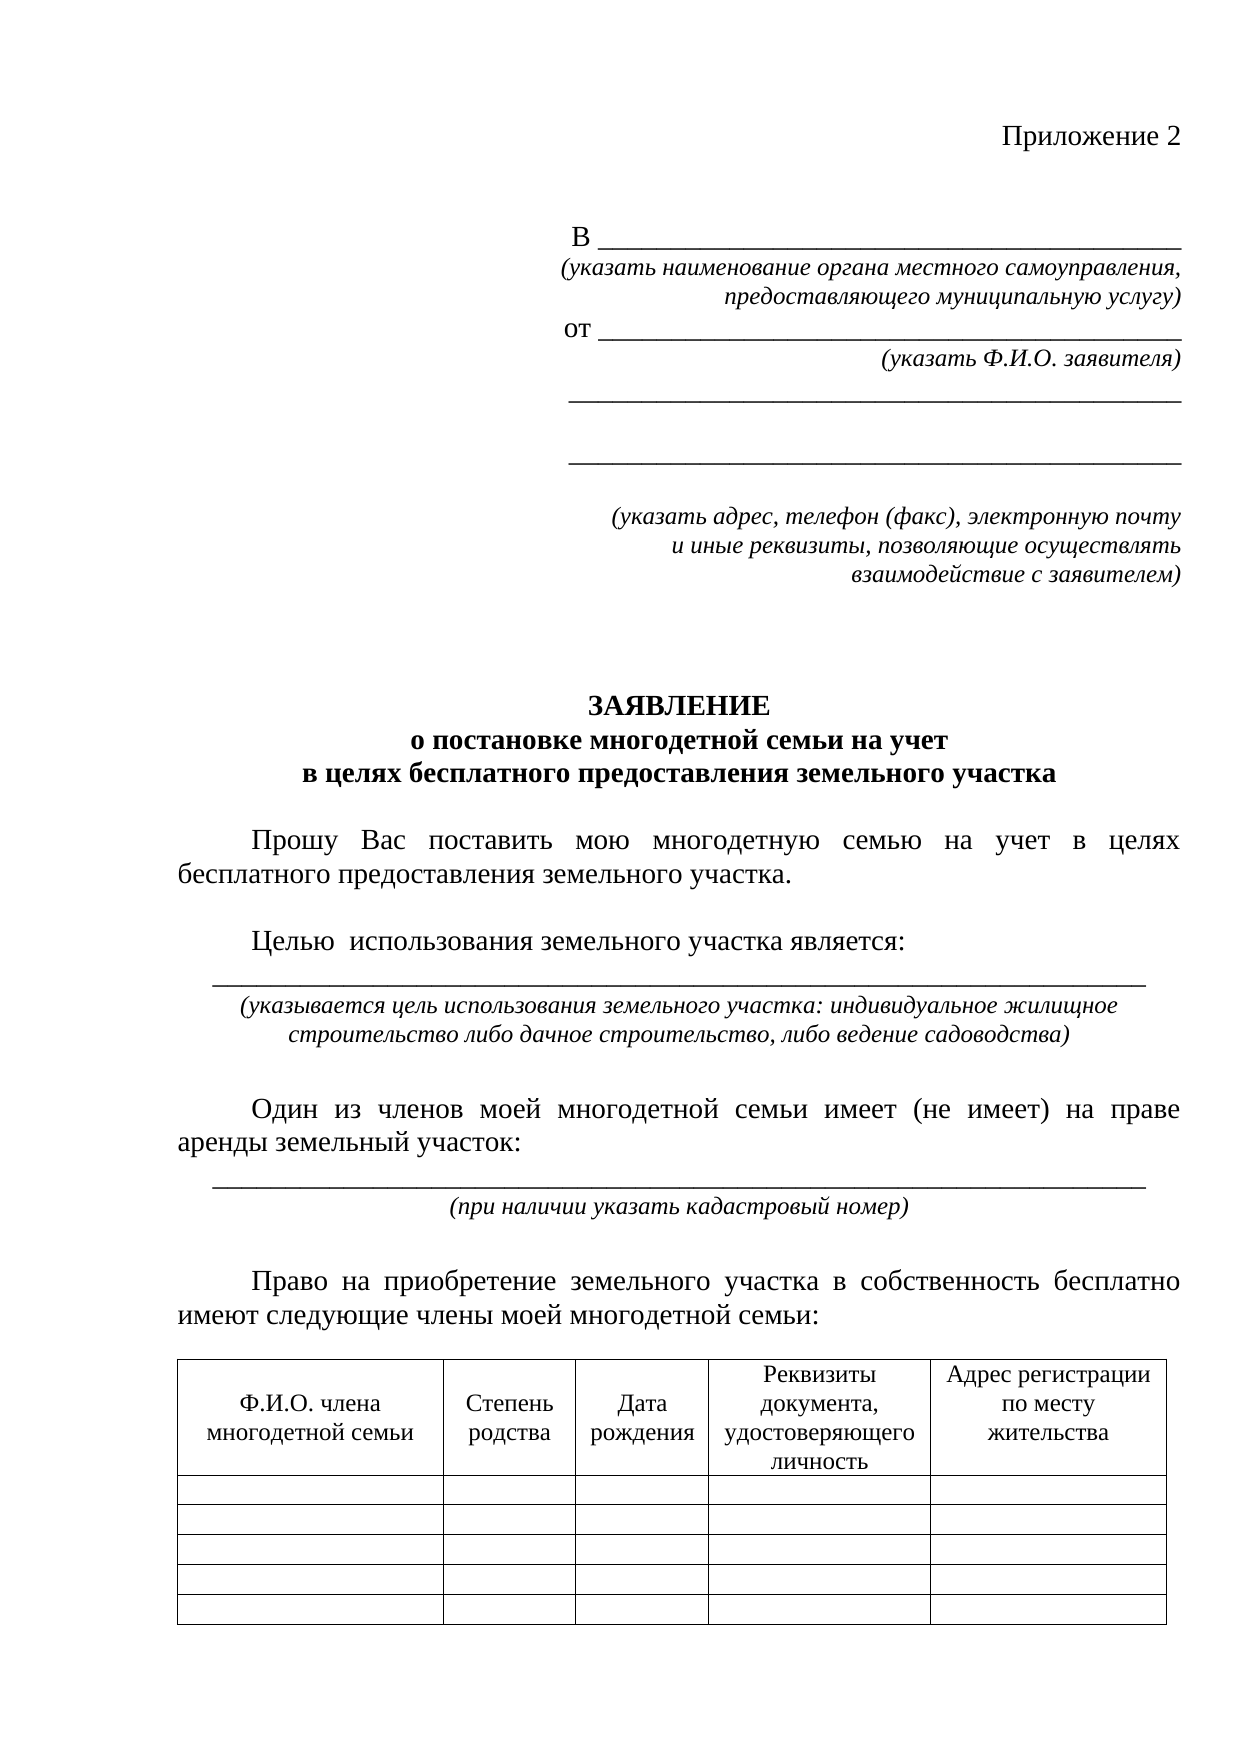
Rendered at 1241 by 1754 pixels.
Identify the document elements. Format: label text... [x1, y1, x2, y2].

table_header Степень родства [444, 1360, 575, 1474]
table_cell [444, 1535, 575, 1564]
table_cell [931, 1535, 1166, 1564]
table_cell [931, 1595, 1166, 1623]
text Целью использования земельного участка является: [177, 923, 1181, 957]
table_cell [931, 1505, 1166, 1534]
table_cell [576, 1535, 708, 1564]
table_cell [178, 1535, 443, 1564]
table_cell [931, 1476, 1166, 1504]
text и иные реквизиты, позволяющие осуществлять [177, 530, 1181, 559]
text о постановке многодетной семьи на учет [177, 722, 1181, 755]
text ________________________________________________________________ [177, 957, 1181, 990]
table_cell [444, 1476, 575, 1504]
table_cell [709, 1565, 930, 1594]
text (указать адрес, телефон (факс), электронную почту [177, 501, 1181, 530]
text Право на приобретение земельного участка в собственность бесплатно имеют следующие члены моей многодетной семьи: [177, 1263, 1181, 1330]
table_cell [576, 1595, 708, 1623]
table_cell [709, 1595, 930, 1623]
text в целях бесплатного предоставления земельного участка [177, 755, 1181, 789]
table_cell [576, 1476, 708, 1504]
text Один из членов моей многодетной семьи имеет (не имеет) на праве аренды земельный участок: [177, 1091, 1181, 1158]
text (при наличии указать кадастровый номер) [177, 1191, 1181, 1220]
table_cell [444, 1595, 575, 1623]
text ЗАЯВЛЕНИЕ [177, 688, 1181, 722]
table_cell [178, 1565, 443, 1594]
table_cell [178, 1595, 443, 1623]
table_cell [576, 1565, 708, 1594]
table_cell [931, 1565, 1166, 1594]
table_cell [709, 1535, 930, 1564]
table_header Реквизиты документа, удостоверяющего личность [709, 1360, 930, 1474]
text Прошу Вас поставить мою многодетную семью на учет в целях бесплатного предоставления земельного участка. [177, 822, 1181, 889]
text от ________________________________________ [177, 310, 1181, 343]
table_header Адрес регистрации по месту жительства [931, 1360, 1166, 1474]
text взаимодействие с заявителем) [177, 559, 1181, 588]
table_cell [576, 1505, 708, 1534]
table_header Ф.И.О. члена многодетной семьи [178, 1360, 443, 1474]
table_cell [444, 1565, 575, 1594]
text Приложение 2 [177, 118, 1181, 152]
text В ________________________________________ [177, 219, 1181, 252]
text (указать наименование органа местного самоуправления, [177, 252, 1181, 281]
table_cell [709, 1476, 930, 1504]
table_cell [178, 1505, 443, 1534]
text ________________________________________________________________ [177, 1158, 1181, 1191]
table_cell [178, 1476, 443, 1504]
text (указать Ф.И.О. заявителя) [177, 343, 1181, 372]
text __________________________________________ [177, 434, 1181, 468]
text предоставляющего муниципальную услугу) [177, 281, 1181, 310]
table_cell [444, 1505, 575, 1534]
table_cell [709, 1505, 930, 1534]
table_header Дата рождения [576, 1360, 708, 1474]
text __________________________________________ [177, 372, 1181, 406]
text (указывается цель использования земельного участка: индивидуальное жилищное строительство либо дачное строительство, либо ведение садоводства) [177, 990, 1181, 1048]
